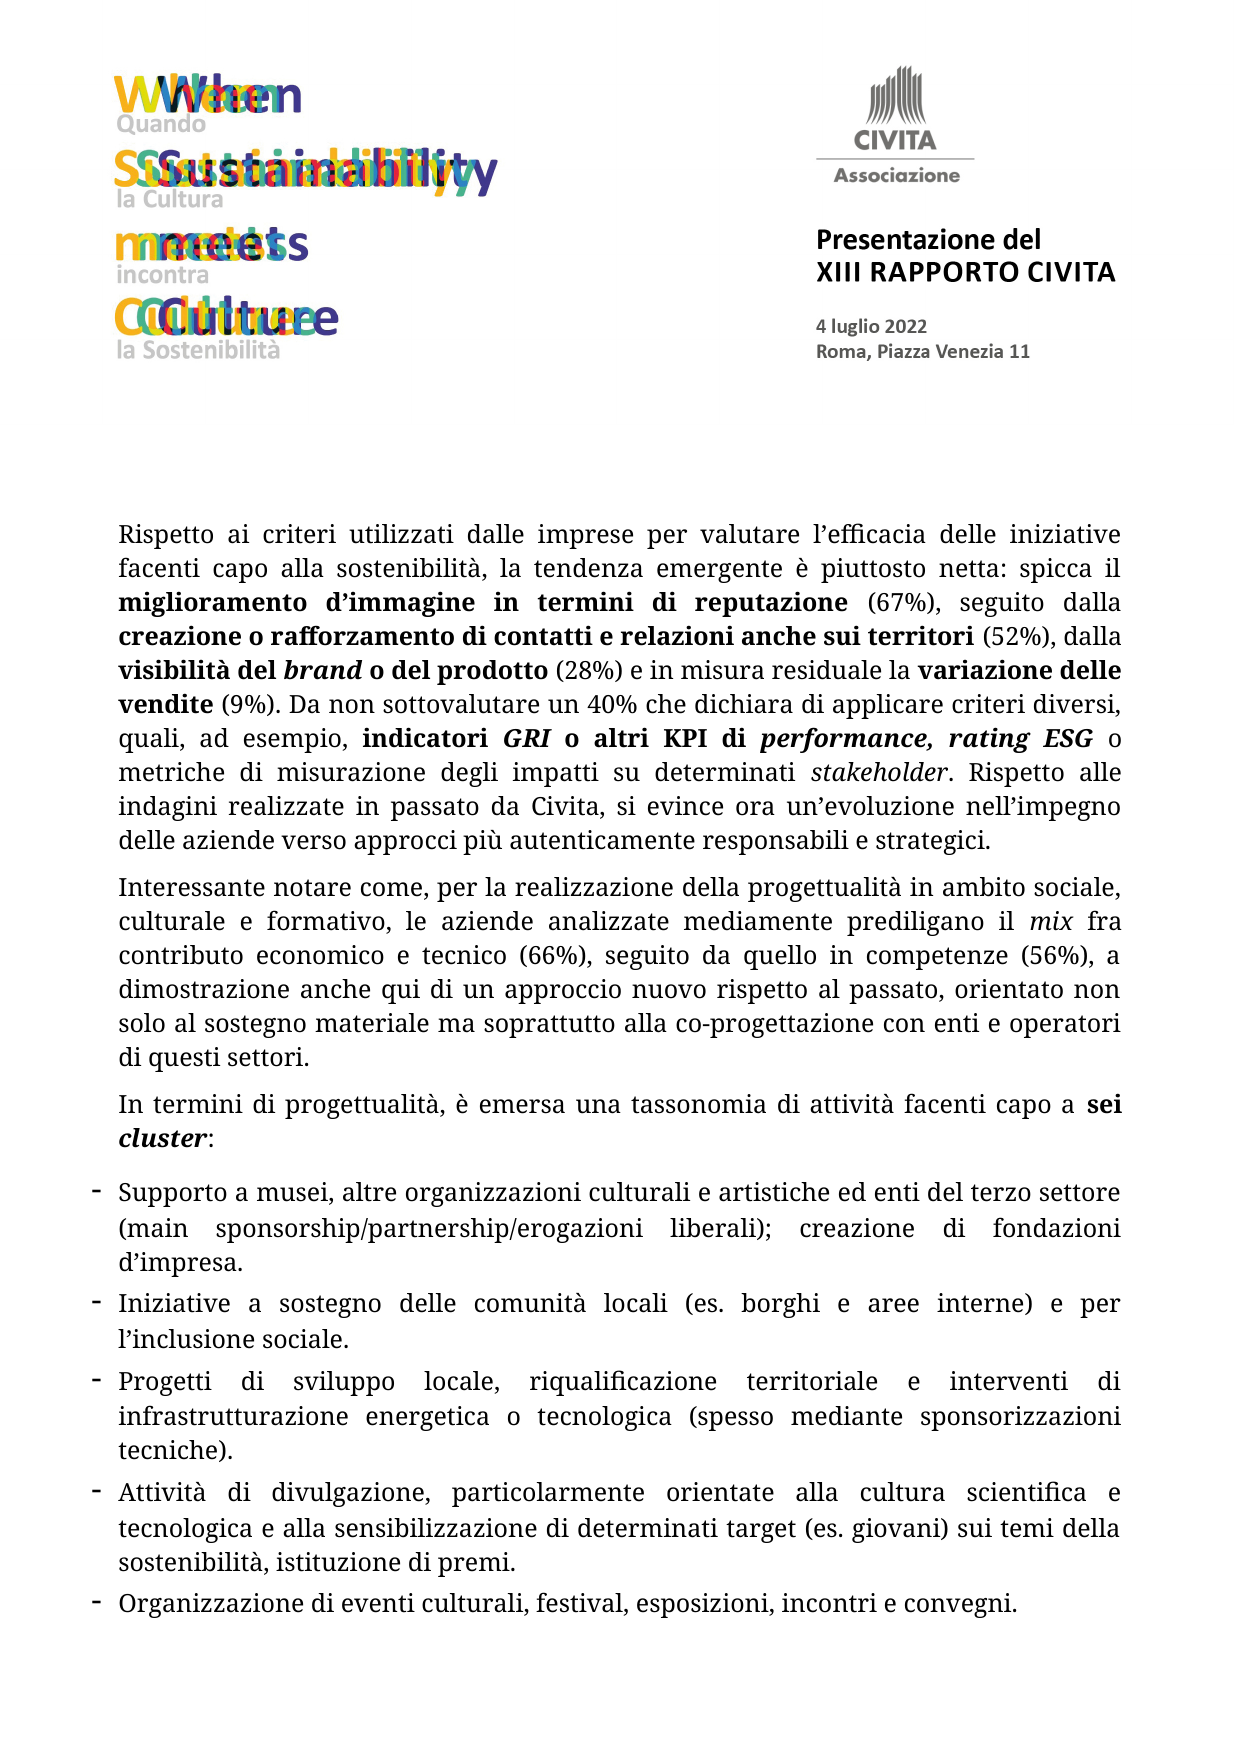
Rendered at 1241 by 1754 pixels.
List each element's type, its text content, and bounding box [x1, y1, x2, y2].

list Iniziative a sostegno delle comunità locali (es. borghi e aree interne) e per l’inclusione sociale. [91, 1278, 1122, 1356]
list Progetti di sviluppo locale, riqualificazione territoriale e interventi di infrastrutturazione energetica o tecnologica (spesso mediante sponsorizzazioni tecniche). [91, 1356, 1122, 1467]
list Organizzazione di eventi culturali, festival, esposizioni, incontri e convegni. [91, 1578, 1122, 1622]
list Supporto a musei, altre organizzazioni culturali e artistiche ed enti del terzo settore (main sponsorship/partnership/erogazioni liberali); creazione di fondazioni d’impresa. [91, 1167, 1122, 1278]
text In termini di progettualità, è emersa una tassonomia di attività facenti capo a sei cluster: [118, 1086, 1122, 1154]
list Attività di divulgazione, particolarmente orientate alla cultura scientifica e tecnologica e alla sensibilizzazione di determinati target (es. giovani) sui temi della sostenibilità, istituzione di premi. [91, 1467, 1122, 1578]
text Interessante notare come, per la realizzazione della progettualità in ambito sociale, culturale e formativo, le aziende analizzate mediamente prediligano il mix fra contributo economico e tecnico (66%), seguito da quello in competenze (56%), a dimostrazione anche qui di un approccio nuovo rispetto al passato, orientato non solo al sostegno materiale ma soprattutto alla co-progettazione con enti e operatori di questi settori. [118, 869, 1122, 1074]
picture [0, 0, 1234, 425]
text Rispetto ai criteri utilizzati dalle imprese per valutare l’efficacia delle iniziative facenti capo alla sostenibilità, la tendenza emergente è piuttosto netta: spicca il miglioramento d’immagine in termini di reputazione (67%), seguito dalla creazione o rafforzamento di contatti e relazioni anche sui territori (52%), dalla visibilità del brand o del prodotto (28%) e in misura residuale la variazione delle vendite (9%). Da non sottovalutare un 40% che dichiara di applicare criteri diversi, quali, ad esempio, indicatori GRI o altri KPI di performance, rating ESG o metriche di misurazione degli impatti su determinati stakeholder. Rispetto alle indagini realizzate in passato da Civita, si evince ora un’evoluzione nell’impegno delle aziende verso approcci più autenticamente responsabili e strategici. [118, 516, 1122, 857]
